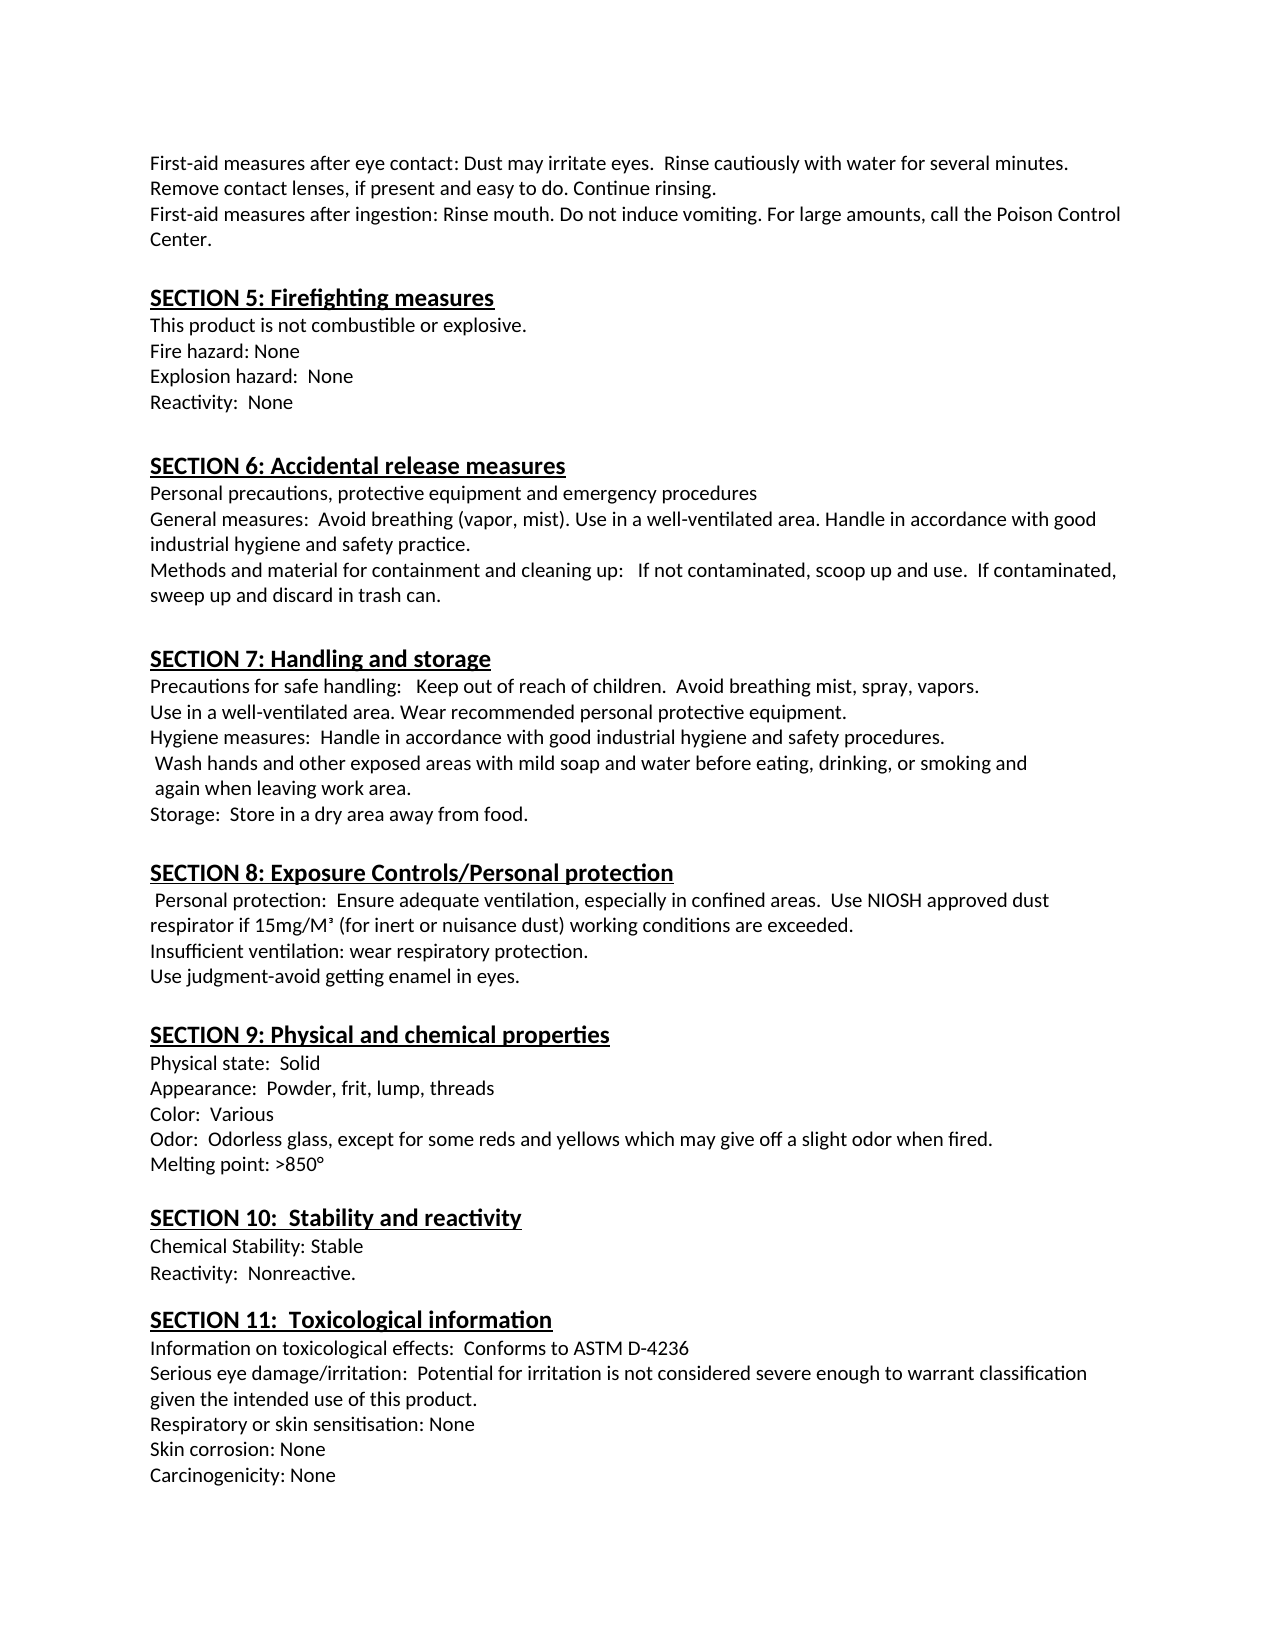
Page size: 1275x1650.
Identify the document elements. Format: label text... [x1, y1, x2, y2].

text Melting point: >850° [150, 1152, 1125, 1177]
text Respiratory or skin sensitisation: None [150, 1411, 1125, 1437]
text again when leaving work area. [150, 775, 1125, 801]
text Explosion hazard: None [150, 363, 1125, 389]
text SECTION 7: Handling and storage [150, 643, 1125, 674]
text Serious eye damage/irritation: Potential for irritation is not considered severe enough to warrant classification given the intended use of this product. [150, 1360, 1125, 1411]
text Personal protection: Ensure adequate ventilation, especially in confined areas. Use NIOSH approved dust respirator if 15mg/Mᵌ (for inert or nuisance dust) working conditions are exceeded. [150, 887, 1125, 938]
text SECTION 10: Stability and reactivity [150, 1202, 1125, 1233]
text Storage: Store in a dry area away from food. [150, 801, 1125, 826]
text SECTION 6: Accidental release measures [150, 450, 1125, 481]
text Carcinogenicity: None [150, 1462, 1125, 1487]
text Physical state: Solid [150, 1050, 1125, 1075]
text SECTION 8: Exposure Controls/Personal protection [150, 857, 1125, 887]
text Skin corrosion: None [150, 1437, 1125, 1462]
text Precautions for safe handling: Keep out of reach of children. Avoid breathing mist, spray, vapors. [150, 674, 1125, 699]
text Use judgment-avoid getting enamel in eyes. [141, 963, 1125, 989]
text General measures: Avoid breathing (vapor, mist). Use in a well-ventilated area. Handle in accordance with good industrial hygiene and safety practice. [150, 506, 1125, 557]
text SECTION 9: Physical and chemical properties [150, 1019, 1125, 1050]
text First-aid measures after eye contact: Dust may irritate eyes. Rinse cautiously with water for several minutes. Remove contact lenses, if present and easy to do. Continue rinsing. [150, 150, 1125, 201]
text Hygiene measures: Handle in accordance with good industrial hygiene and safety procedures. [150, 724, 1125, 750]
text Insufficient ventilation: wear respiratory protection. [141, 938, 1125, 963]
text Use in a well-ventilated area. Wear recommended personal protective equipment. [150, 699, 1125, 724]
text Appearance: Powder, frit, lump, threads [150, 1075, 1125, 1101]
text Reactivity: None [150, 389, 1125, 414]
text SECTION 5: Firefighting measures [150, 282, 1125, 313]
text Methods and material for containment and cleaning up: If not contaminated, scoop up and use. If contaminated, sweep up and discard in trash can. [150, 557, 1125, 608]
text Wash hands and other exposed areas with mild soap and water before eating, drinking, or smoking and [150, 750, 1125, 775]
text Personal precautions, protective equipment and emergency procedures [150, 481, 1125, 506]
text Chemical Stability: Stable Reactivity: Nonreactive. [150, 1233, 1125, 1286]
text Color: Various [150, 1101, 1125, 1126]
text Odor: Odorless glass, except for some reds and yellows which may give off a slight odor when fired. [150, 1126, 1125, 1152]
text Information on toxicological effects: Conforms to ASTM D-4236 [150, 1335, 1125, 1360]
text SECTION 11: Toxicological information [150, 1304, 1125, 1335]
text First-aid measures after ingestion: Rinse mouth. Do not induce vomiting. For large amounts, call the Poison Control Center. [150, 201, 1125, 252]
text Fire hazard: None [150, 338, 1125, 363]
text This product is not combustible or explosive. [150, 313, 1125, 338]
